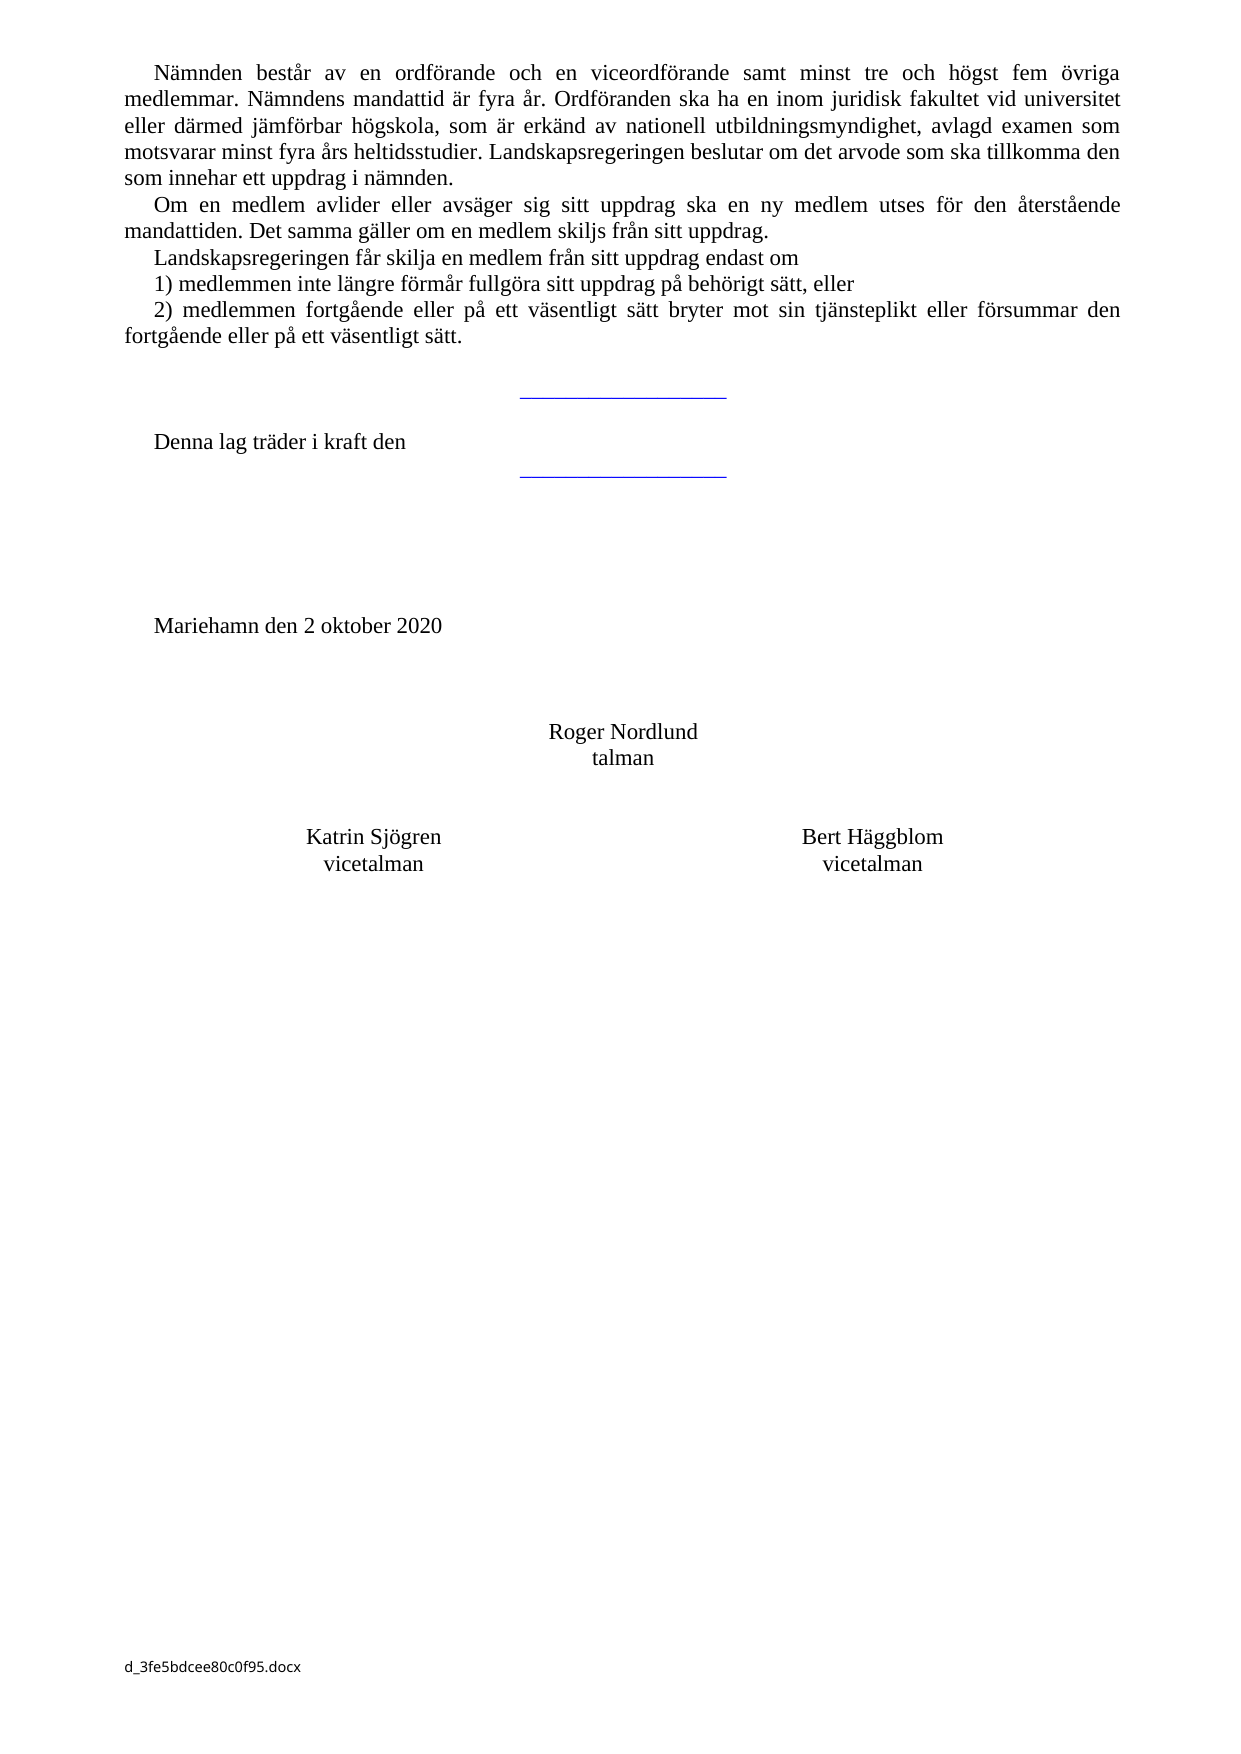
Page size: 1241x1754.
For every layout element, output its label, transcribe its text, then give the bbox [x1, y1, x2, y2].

text 2) medlemmen fortgående eller på ett väsentligt sätt bryter mot sin tjänsteplikt eller försummar den fortgående eller på ett väsentligt sätt. [124, 296, 1122, 349]
table_cell Katrin Sjögren vicetalman [124, 771, 623, 876]
text __________________ [124, 454, 1122, 481]
text Nämnden består av en ordförande och en viceordförande samt minst tre och högst fem övriga medlemmar. Nämndens mandattid är fyra år. Ordföranden ska ha en inom juridisk fakultet vid universitet eller därmed jämförbar högskola, som är erkänd av nationell utbildningsmyndighet, avlagd examen som motsvarar minst fyra års heltidsstudier. Landskapsregeringen beslutar om det arvode som ska tillkomma den som innehar ett uppdrag i nämnden. [124, 59, 1122, 191]
text __________________ [124, 375, 1122, 402]
text Landskapsregeringen får skilja en medlem från sitt uppdrag endast om [124, 243, 1122, 270]
text Om en medlem avlider eller avsäger sig sitt uppdrag ska en ny medlem utses för den återstående mandattiden. Det samma gäller om en medlem skiljs från sitt uppdrag. [124, 191, 1122, 243]
text Denna lag träder i kraft den [124, 428, 1122, 454]
text 1) medlemmen inte längre förmår fullgöra sitt uppdrag på behörigt sätt, eller [124, 270, 1122, 296]
table_cell Bert Häggblom vicetalman [623, 771, 1122, 876]
table_header Mariehamn den 2 oktober 2020 [124, 613, 1122, 639]
table_cell Roger Nordlund talman [124, 639, 1122, 771]
